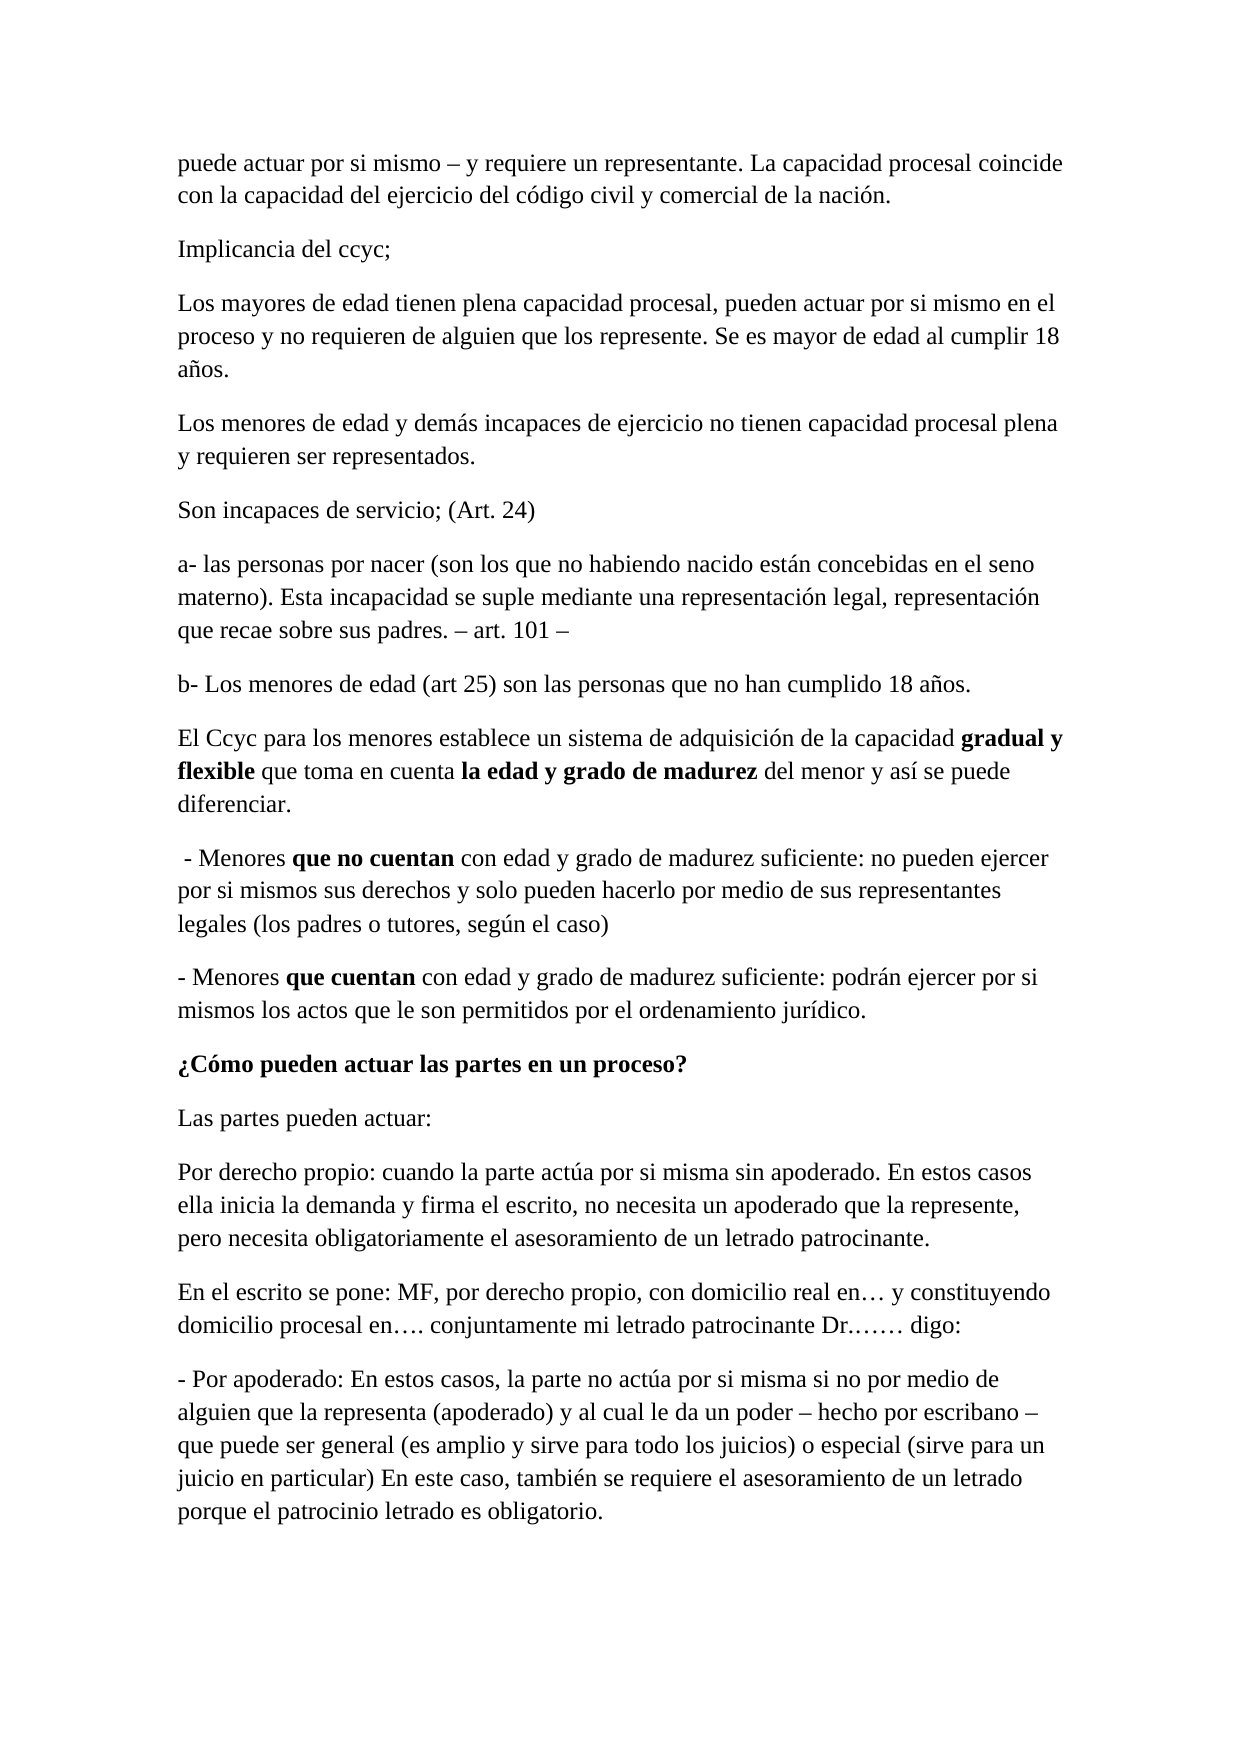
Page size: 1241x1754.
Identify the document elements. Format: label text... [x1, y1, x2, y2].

text - Menores que cuentan con edad y grado de madurez suficiente: podrán ejercer por si mismos los actos que le son permitidos por el ordenamiento jurídico. [177, 962, 1063, 1024]
text a- las personas por nacer (son los que no habiendo nacido están concebidas en el seno materno). Esta incapacidad se suple mediante una representación legal, representación que recae sobre sus padres. – art. 101 – [177, 549, 1063, 644]
text - Menores que no cuentan con edad y grado de madurez suficiente: no pueden ejercer por si mismos sus derechos y solo pueden hacerlo por medio de sus representantes legales (los padres o tutores, según el caso) [177, 843, 1063, 937]
text Los menores de edad y demás incapaces de ejercicio no tienen capacidad procesal plena y requieren ser representados. [177, 408, 1063, 470]
text - Por apoderado: En estos casos, la parte no actúa por si misma si no por medio de alguien que la representa (apoderado) y al cual le da un poder – hecho por escribano – que puede ser general (es amplio y sirve para todo los juicios) o especial (sirve para un juicio en particular) En este caso, también se requiere el asesoramiento de un letrado porque el patrocinio letrado es obligatorio. [177, 1364, 1063, 1525]
text Las partes pueden actuar: [177, 1103, 1063, 1132]
text ¿Cómo pueden actuar las partes en un proceso? [177, 1049, 1063, 1078]
text b- Los menores de edad (art 25) son las personas que no han cumplido 18 años. [177, 669, 1063, 698]
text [177, 148, 1063, 209]
text Son incapaces de servicio; (Art. 24) [177, 495, 1063, 524]
text En el escrito se pone: MF, por derecho propio, con domicilio real en… y constituyendo domicilio procesal en…. conjuntamente mi letrado patrocinante Dr.…… digo: [177, 1277, 1063, 1339]
text El Ccyc para los menores establece un sistema de adquisición de la capacidad gradual y flexible que toma en cuenta la edad y grado de madurez del menor y así se puede diferenciar. [177, 723, 1063, 817]
text Los mayores de edad tienen plena capacidad procesal, pueden actuar por si mismo en el proceso y no requieren de alguien que los represente. Se es mayor de edad al cumplir 18 años. [177, 288, 1063, 383]
text Implicancia del ccyc; [177, 234, 1063, 263]
text Por derecho propio: cuando la parte actúa por si misma sin apoderado. En estos casos ella inicia la demanda y firma el escrito, no necesita un apoderado que la represente, pero necesita obligatoriamente el asesoramiento de un letrado patrocinante. [177, 1157, 1063, 1252]
